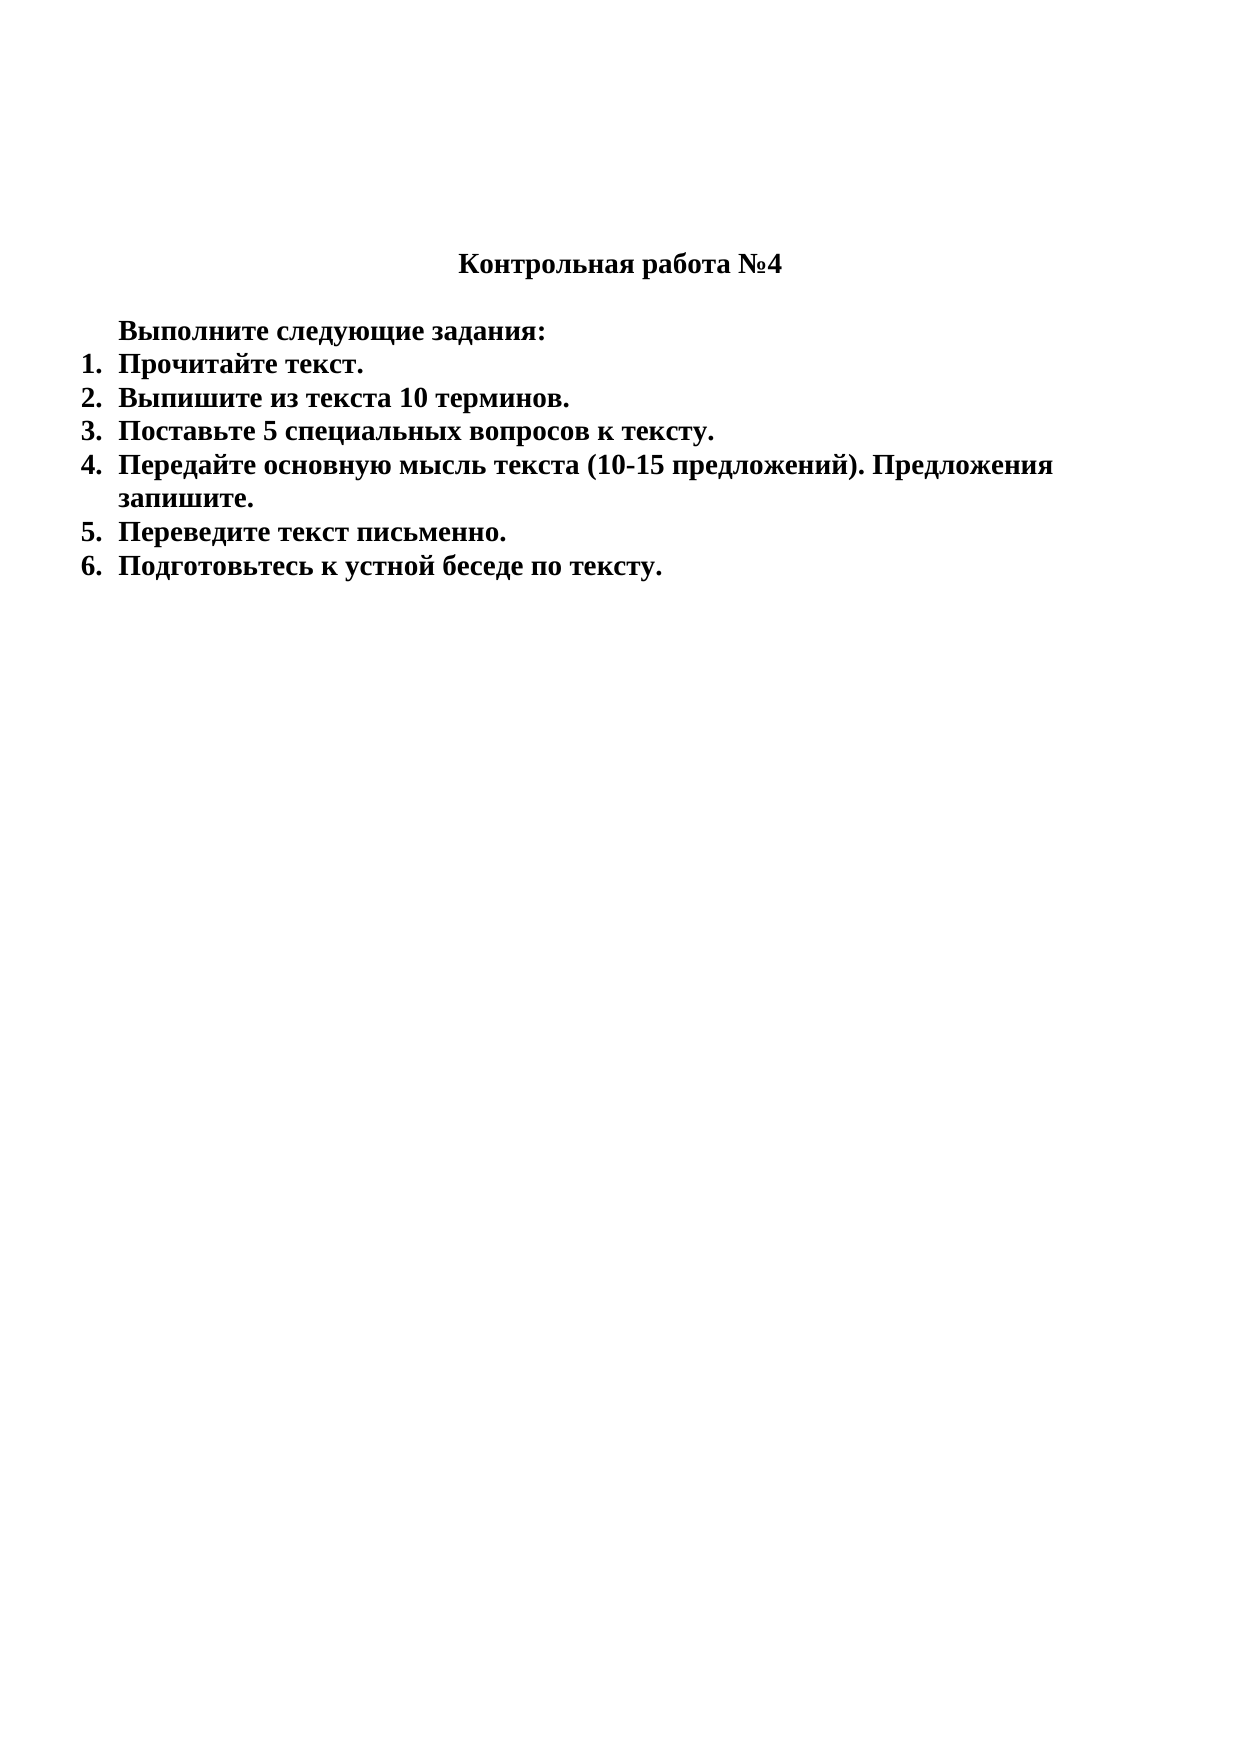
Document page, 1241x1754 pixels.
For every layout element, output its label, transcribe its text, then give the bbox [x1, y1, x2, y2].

list Передайте основную мысль текста (10-15 предложений). Предложения запишите. [81, 447, 1122, 514]
text Контрольная работа №4 [118, 246, 1122, 279]
list Выпишите из текста 10 терминов. [81, 380, 1122, 413]
list Подготовьтесь к устной беседе по тексту. [81, 548, 1122, 581]
list Прочитайте текст. [81, 346, 1122, 380]
list Поставьте 5 специальных вопросов к тексту. [81, 413, 1122, 447]
text Выполните следующие задания: [118, 313, 1122, 346]
list Переведите текст письменно. [81, 514, 1122, 548]
